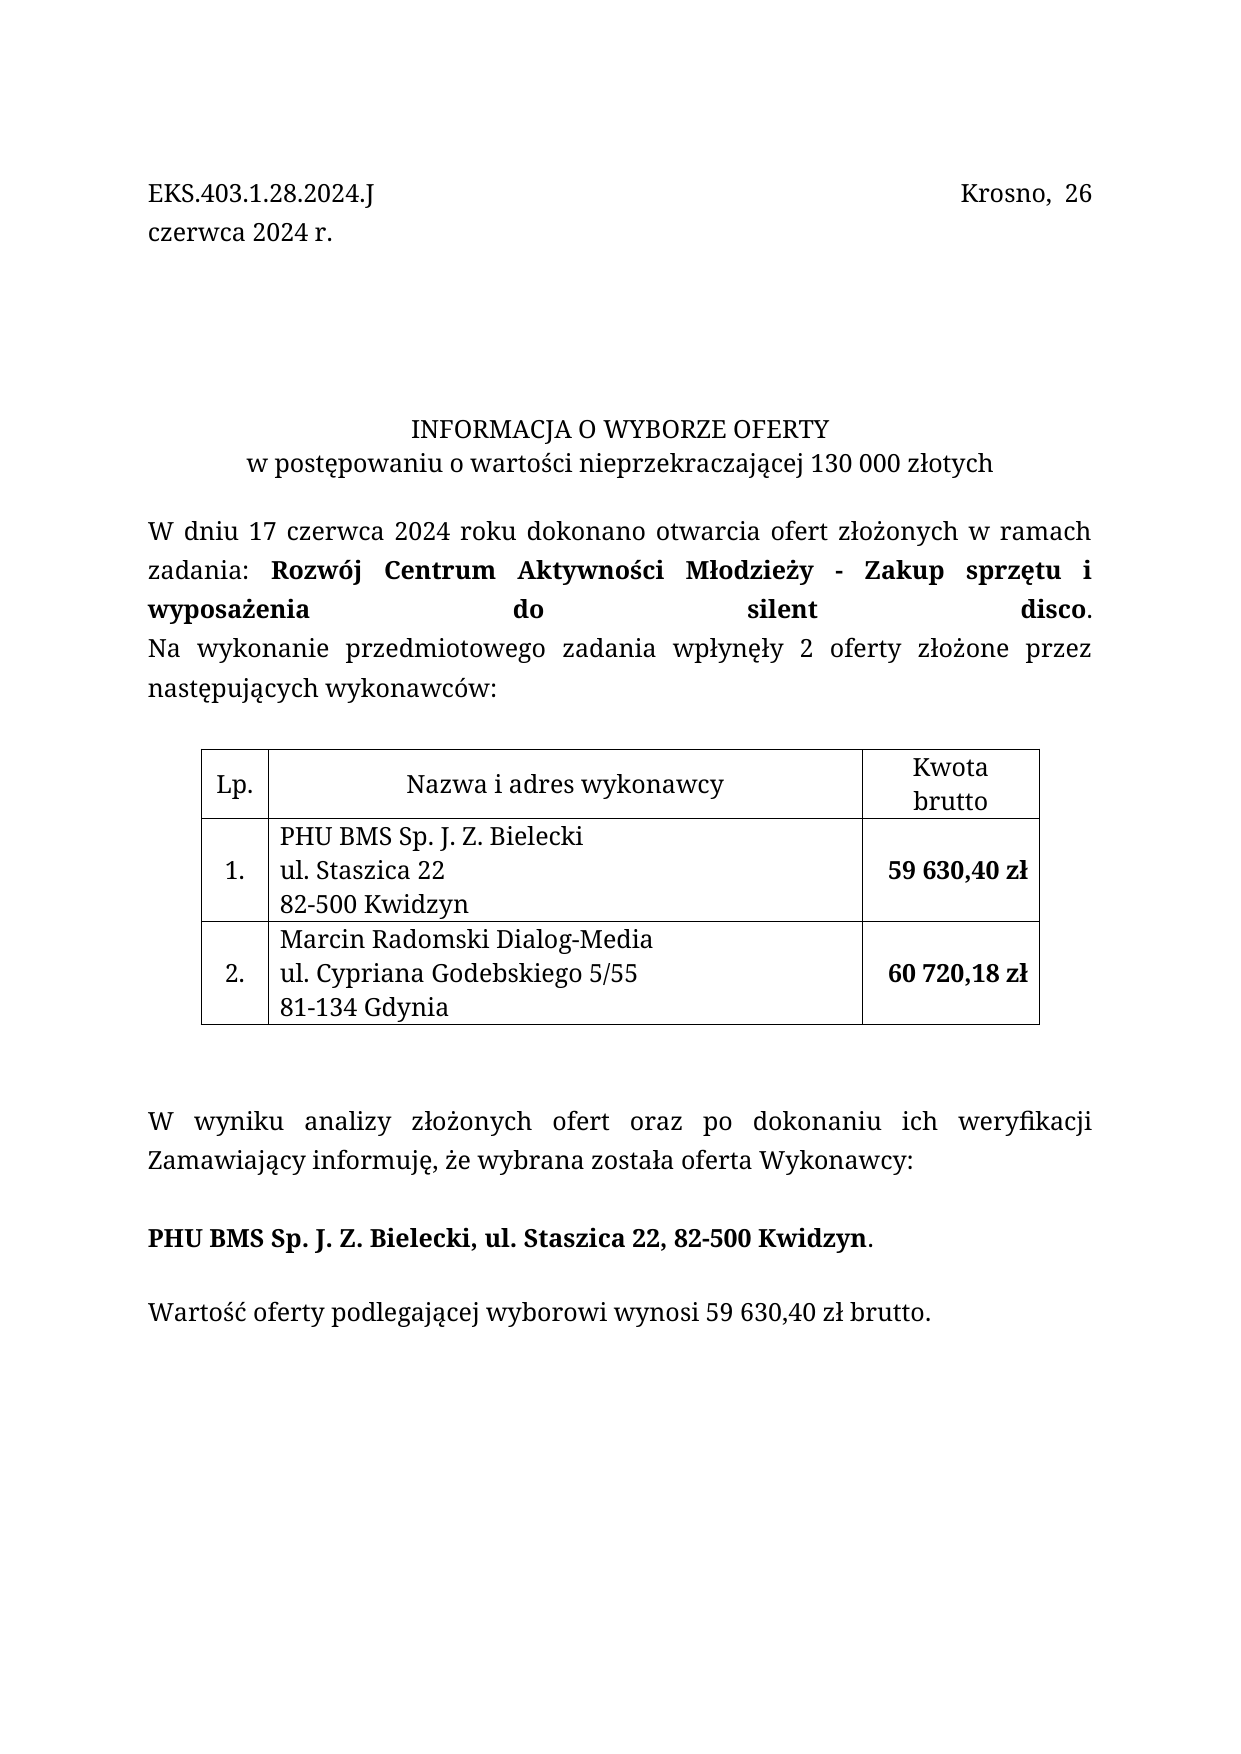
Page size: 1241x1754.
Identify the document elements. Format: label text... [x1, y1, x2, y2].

text INFORMACJA O WYBORZE OFERTY [148, 411, 1093, 445]
text EKS.403.1.28.2024.J Krosno, 26 czerwca 2024 r. [148, 176, 1093, 249]
text W wyniku analizy złożonych ofert oraz po dokonaniu ich weryfikacji Zamawiający informuję, że wybrana została oferta Wykonawcy: [148, 1103, 1093, 1177]
text w postępowaniu o wartości nieprzekraczającej 130 000 złotych [148, 445, 1093, 479]
table_cell 1. [202, 819, 268, 921]
table_cell 60 720,18 zł [863, 922, 1039, 1024]
table_header Kwota brutto [863, 750, 1039, 818]
table_cell PHU BMS Sp. J. Z. Bielecki ul. Staszica 22 82-500 Kwidzyn [269, 819, 862, 921]
table_cell Marcin Radomski Dialog-Media ul. Cypriana Godebskiego 5/55 81-134 Gdynia [269, 922, 862, 1024]
table_header Nazwa i adres wykonawcy [269, 750, 862, 818]
table_cell 2. [202, 922, 268, 1024]
text W dniu 17 czerwca 2024 roku dokonano otwarcia ofert złożonych w ramach zadania: Rozwój Centrum Aktywności Młodzieży - Zakup sprzętu i wyposażenia do silent disco. Na wykonanie przedmiotowego zadania wpłynęły 2 oferty złożone przez następujących wykonawców: [148, 513, 1093, 704]
text PHU BMS Sp. J. Z. Bielecki, ul. Staszica 22, 82-500 Kwidzyn. [148, 1221, 1093, 1255]
text Wartość oferty podlegającej wyborowi wynosi 59 630,40 zł brutto. [148, 1294, 1093, 1328]
table_cell 59 630,40 zł [863, 819, 1039, 921]
table_header Lp. [202, 750, 268, 818]
